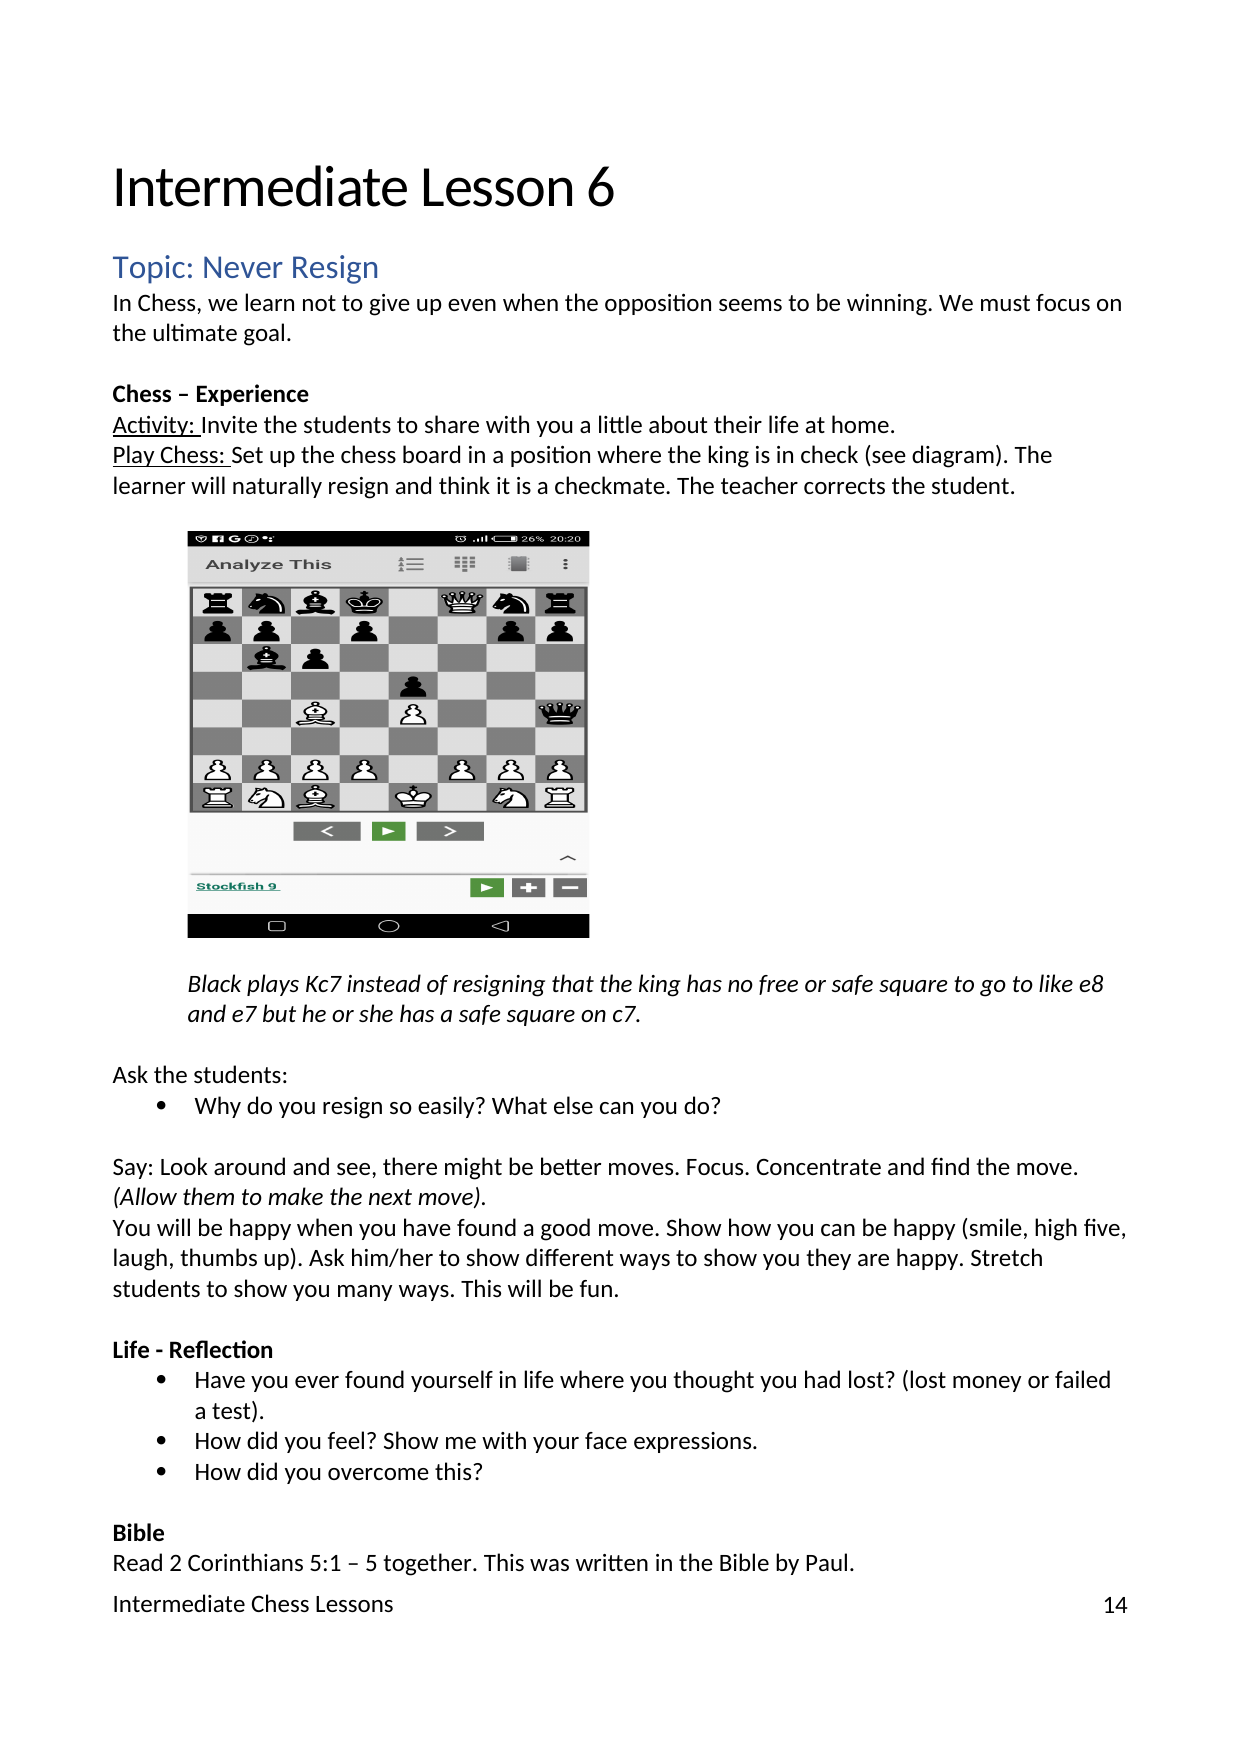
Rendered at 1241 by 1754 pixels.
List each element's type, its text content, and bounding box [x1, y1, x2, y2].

text Read 2 Corinthians 5:1 – 5 together. This was written in the Bible by Paul. [112, 1548, 1128, 1578]
list You will be happy when you have found a good move. Show how you can be happy (smile, high five, laugh, thumbs up). Ask him/her to show different ways to show you they are happy. Stretch students to show you many ways. This will be fun. [112, 1212, 1128, 1303]
list Say: Look around and see, there might be better moves. Focus. Concentrate and find the move. (Allow them to make the next move). [112, 1151, 1128, 1212]
list Play Chess: Set up the chess board in a position where the king is in check (see diagram). The learner will naturally resign and think it is a checkmate. The teacher corrects the student. [112, 439, 1128, 501]
list Black plays Kc7 instead of resigning that the king has no free or safe square to go to like e8 and e7 but he or she has a safe square on c7. [187, 968, 1128, 1029]
list Why do you resign so easily? What else can you do? [157, 1090, 1128, 1120]
picture [187, 531, 590, 938]
list Have you ever found yourself in life where you thought you had lost? (lost money or failed a test). [157, 1364, 1128, 1426]
text Activity: Invite the students to share with you a little about their life at home. [112, 409, 1128, 439]
list How did you feel? Show me with your face expressions. [157, 1426, 1128, 1456]
text Chess – Experience [112, 378, 1128, 409]
subtitle Topic: Never Resign [112, 246, 1128, 287]
text Bible [112, 1517, 1128, 1548]
list How did you overcome this? [157, 1456, 1128, 1487]
text Life - Reflection [112, 1334, 1128, 1364]
list Ask the students: [112, 1059, 1128, 1090]
text In Chess, we learn not to give up even when the opposition seems to be winning. We must focus on the ultimate goal. [112, 287, 1128, 348]
title Intermediate Lesson 6 [112, 150, 1128, 221]
